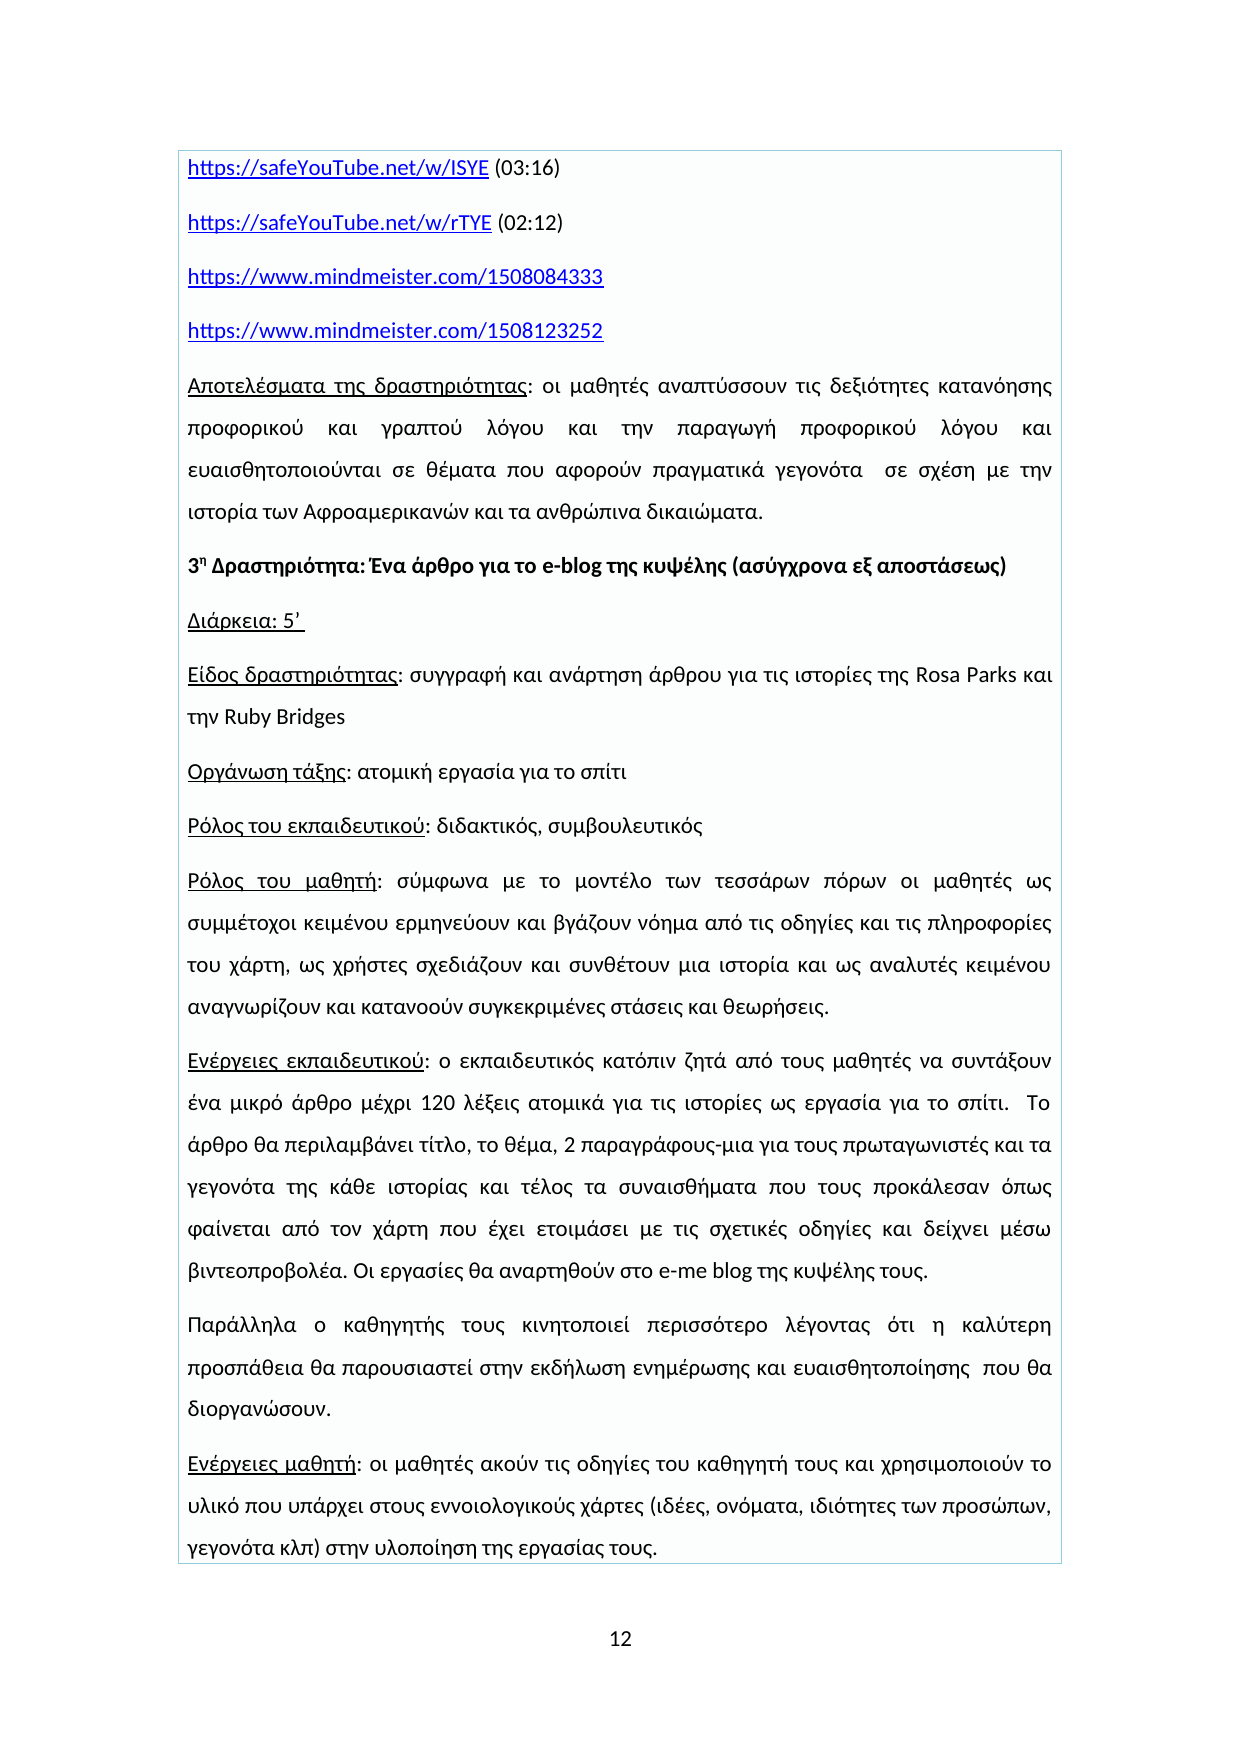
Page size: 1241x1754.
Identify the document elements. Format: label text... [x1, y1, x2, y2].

text Παράλληλα ο καθηγητής τους κινητοποιεί περισσότερο λέγοντας ότι η καλύτερη προσπάθεια θα παρουσιαστεί στην εκδήλωση ενημέρωσης και ευαισθητοποίησης που θα διοργανώσουν. [179, 1307, 1061, 1423]
text Ενέργειες μαθητή: οι μαθητές ακούν τις οδηγίες του καθηγητή τους και χρησιμοποιούν το υλικό που υπάρχει στους εννοιολογικούς χάρτες (ιδέες, ονόματα, ιδιότητες των προσώπων, γεγονότα κλπ) στην υλοποίηση της εργασίας τους. [179, 1446, 1061, 1563]
text Διάρκεια: 5’ [179, 603, 1061, 634]
text https://safeYouTube.net/w/ISYE (03:16) [179, 151, 1061, 181]
text Ενέργειες εκπαιδευτικού: ο εκπαιδευτικός κατόπιν ζητά από τους μαθητές να συντάξουν ένα μικρό άρθρο μέχρι 120 λέξεις ατομικά για τις ιστορίες ως εργασία για το σπίτι. Το άρθρο θα περιλαμβάνει τίτλο, το θέμα, 2 παραγράφους-μια για τους πρωταγωνιστές και τα γεγονότα της κάθε ιστορίας και τέλος τα συναισθήματα που τους προκάλεσαν όπως φαίνεται από τον χάρτη που έχει ετοιμάσει με τις σχετικές οδηγίες και δείχνει μέσω βιντεοπροβολέα. Οι εργασίες θα αναρτηθούν στο e-me blog της κυψέλης τους. [179, 1043, 1061, 1284]
text 3η Δραστηριότητα: Ένα άρθρο για το e-blog της κυψέλης (ασύγχρονα εξ αποστάσεως) [179, 548, 1061, 579]
text https://safeYouTube.net/w/rTYE (02:12) [179, 204, 1061, 236]
text https://www.mindmeister.com/1508123252 [179, 313, 1061, 344]
text Είδος δραστηριότητας: συγγραφή και ανάρτηση άρθρου για τις ιστορίες της Rosa Parks και την Ruby Bridges [179, 657, 1061, 730]
text Οργάνωση τάξης: ατομική εργασία για το σπίτι [179, 754, 1061, 785]
text Ρόλος του μαθητή: σύμφωνα με το μοντέλο των τεσσάρων πόρων οι μαθητές ως συμμέτοχοι κειμένου ερμηνεύουν και βγάζουν νόημα από τις οδηγίες και τις πληροφορίες του χάρτη, ως χρήστες σχεδιάζουν και συνθέτουν μια ιστορία και ως αναλυτές κειμένου αναγνωρίζουν και κατανοούν συγκεκριμένες στάσεις και θεωρήσεις. [179, 863, 1061, 1020]
text https://www.mindmeister.com/1508084333 [179, 259, 1061, 290]
text Αποτελέσματα της δραστηριότητας: οι μαθητές αναπτύσσουν τις δεξιότητες κατανόησης προφορικού και γραπτού λόγου και την παραγωγή προφορικού λόγου και ευαισθητοποιούνται σε θέματα που αφορούν πραγματικά γεγονότα σε σχέση με την ιστορία των Αφροαμερικανών και τα ανθρώπινα δικαιώματα. [179, 368, 1061, 525]
text Ρόλος του εκπαιδευτικού: διδακτικός, συμβουλευτικός [179, 808, 1061, 839]
